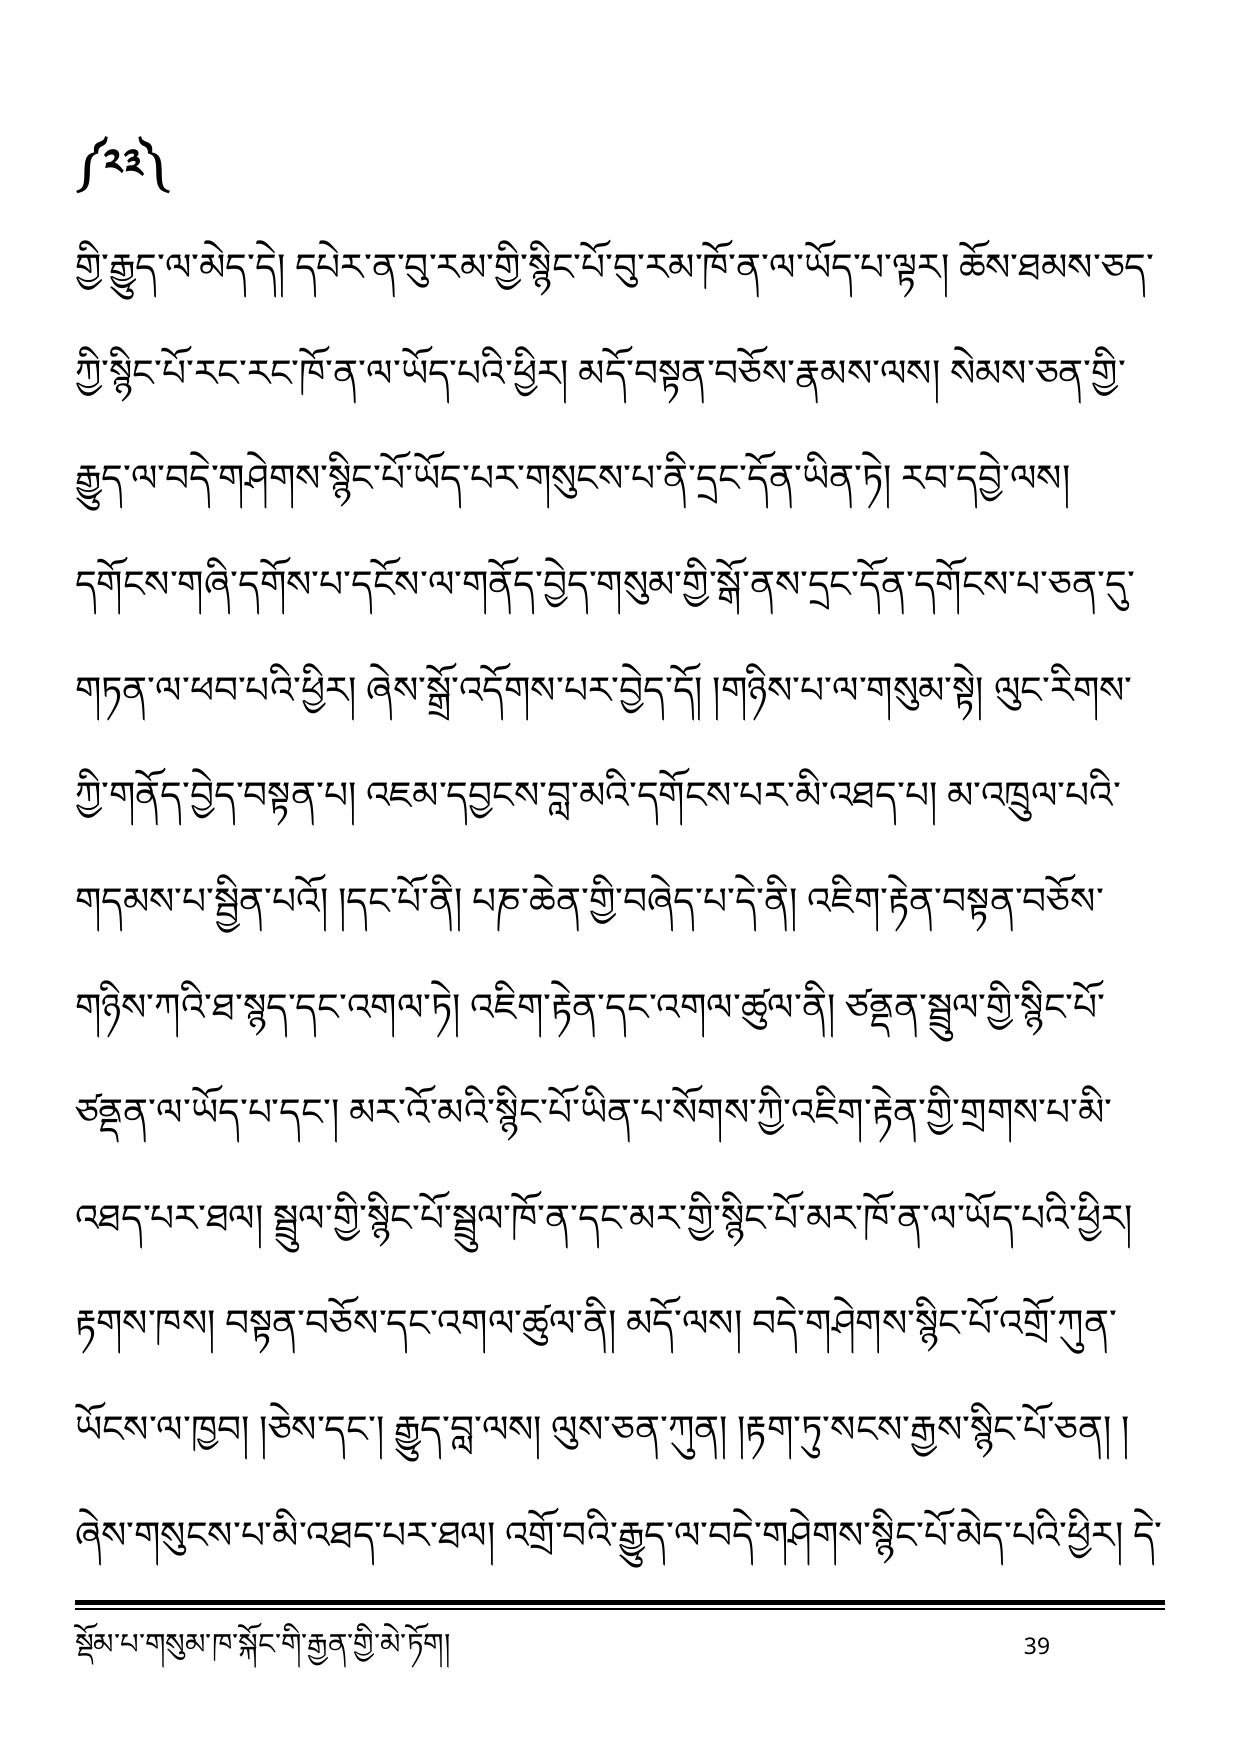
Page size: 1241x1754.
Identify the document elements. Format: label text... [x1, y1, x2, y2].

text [75, 226, 1165, 1599]
text ༼༢༣༽ [75, 120, 1165, 226]
